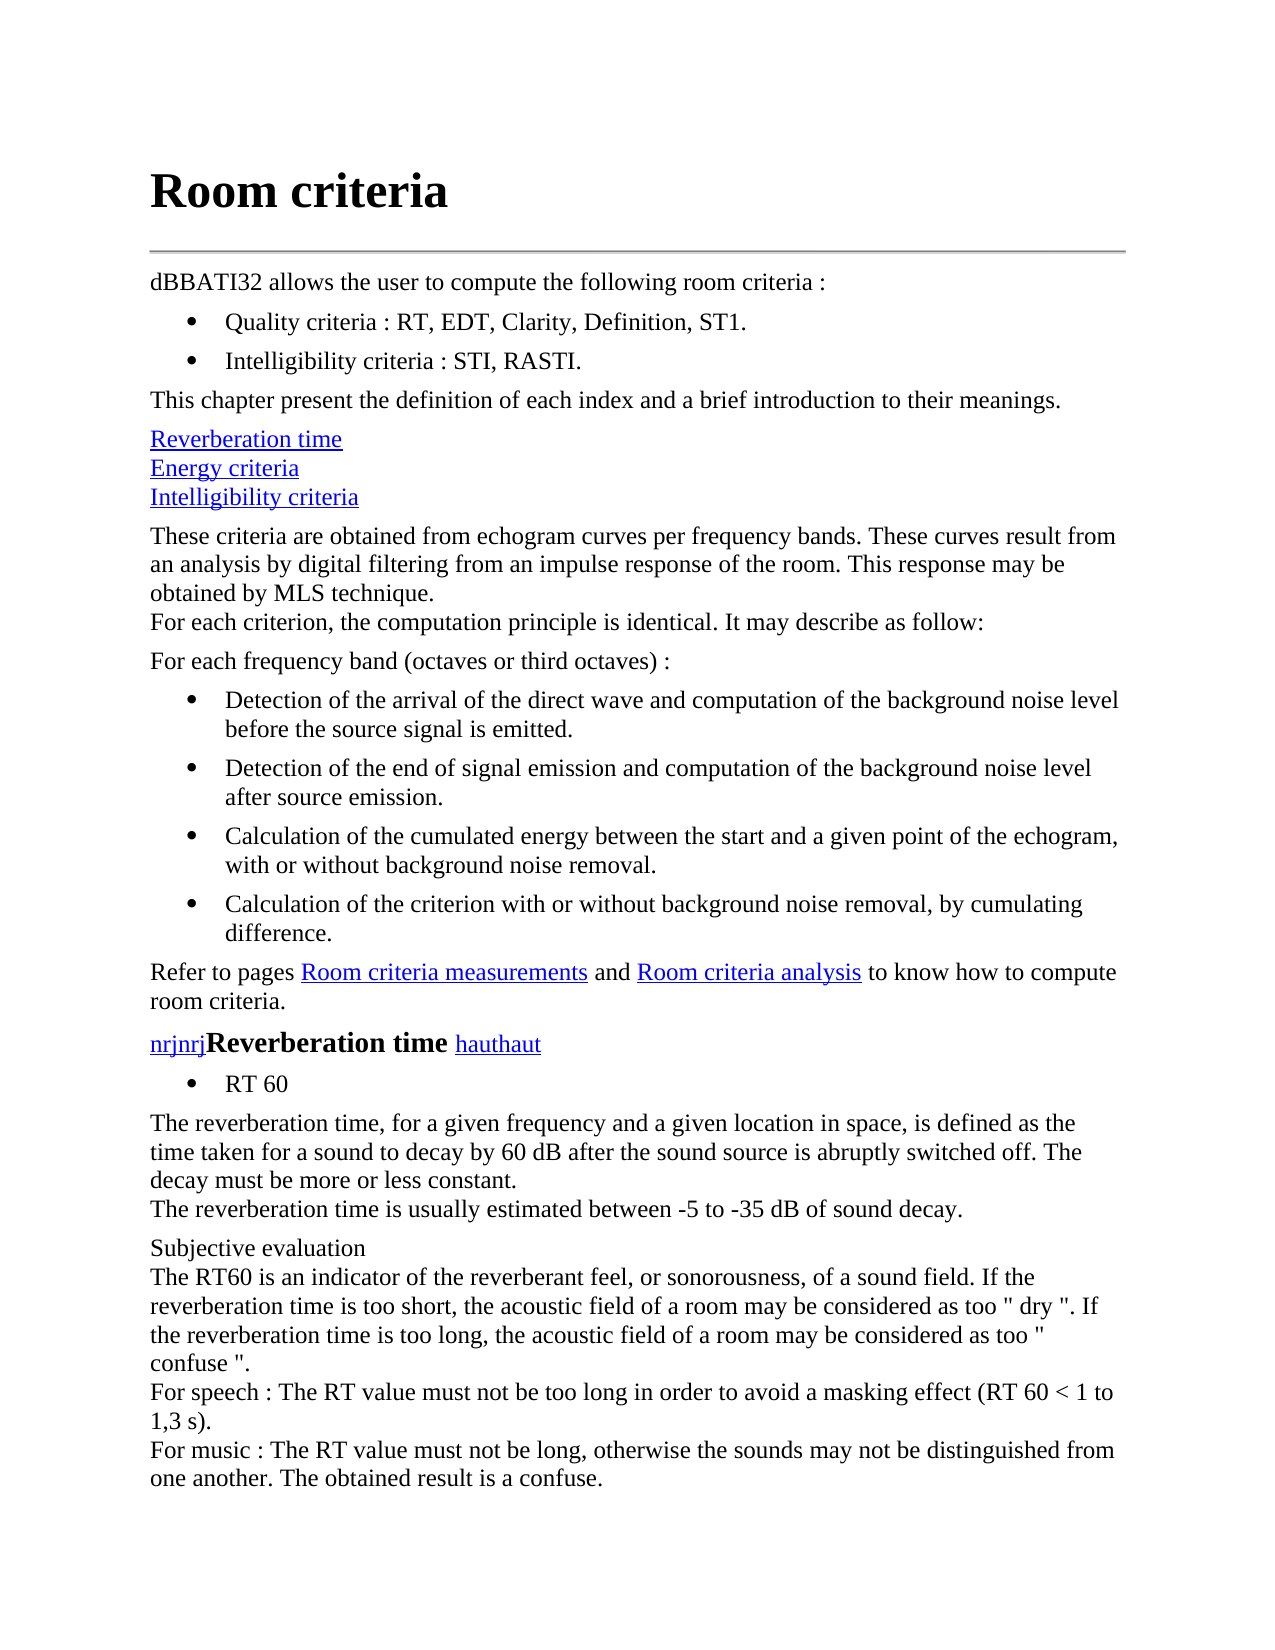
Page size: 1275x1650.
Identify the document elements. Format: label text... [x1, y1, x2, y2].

list Detection of the arrival of the direct wave and computation of the background noise level before the source signal is emitted. [187, 685, 1125, 743]
text These criteria are obtained from echogram curves per frequency bands. These curves result from an analysis by digital filtering from an impulse response of the room. This response may be obtained by MLS technique. For each criterion, the computation principle is identical. It may describe as follow: [150, 521, 1125, 636]
text Refer to pages Room criteria measurements and Room criteria analysis to know how to compute room criteria. [150, 957, 1125, 1014]
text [150, 1233, 1125, 1492]
text Reverberation time Energy criteria Intelligibility criteria [150, 424, 1125, 510]
text The reverberation time, for a given frequency and a given location in space, is defined as the time taken for a sound to decay by 60 dB after the sound source is abruptly switched off. The decay must be more or less constant. The reverberation time is usually estimated between -5 to -35 dB of sound decay. [150, 1108, 1125, 1223]
list RT 60 [187, 1069, 1125, 1098]
list Detection of the end of signal emission and computation of the background noise level after source emission. [187, 753, 1125, 811]
text This chapter present the definition of each index and a brief introduction to their meanings. [150, 385, 1125, 414]
list Calculation of the cumulated energy between the start and a given point of the echogram, with or without background noise removal. [187, 821, 1125, 879]
text For each frequency band (octaves or third octaves) : [150, 646, 1125, 675]
text nrjnrjReverberation time hauthaut [150, 1025, 1125, 1058]
list Calculation of the criterion with or without background noise removal, by cumulating difference. [187, 889, 1125, 947]
list Intelligibility criteria : STI, RASTI. [187, 346, 1125, 374]
list Quality criteria : RT, EDT, Clarity, Definition, ST1. [187, 307, 1125, 335]
text dBBATI32 allows the user to compute the following room criteria : [150, 267, 1125, 296]
text Room criteria [150, 160, 1125, 218]
